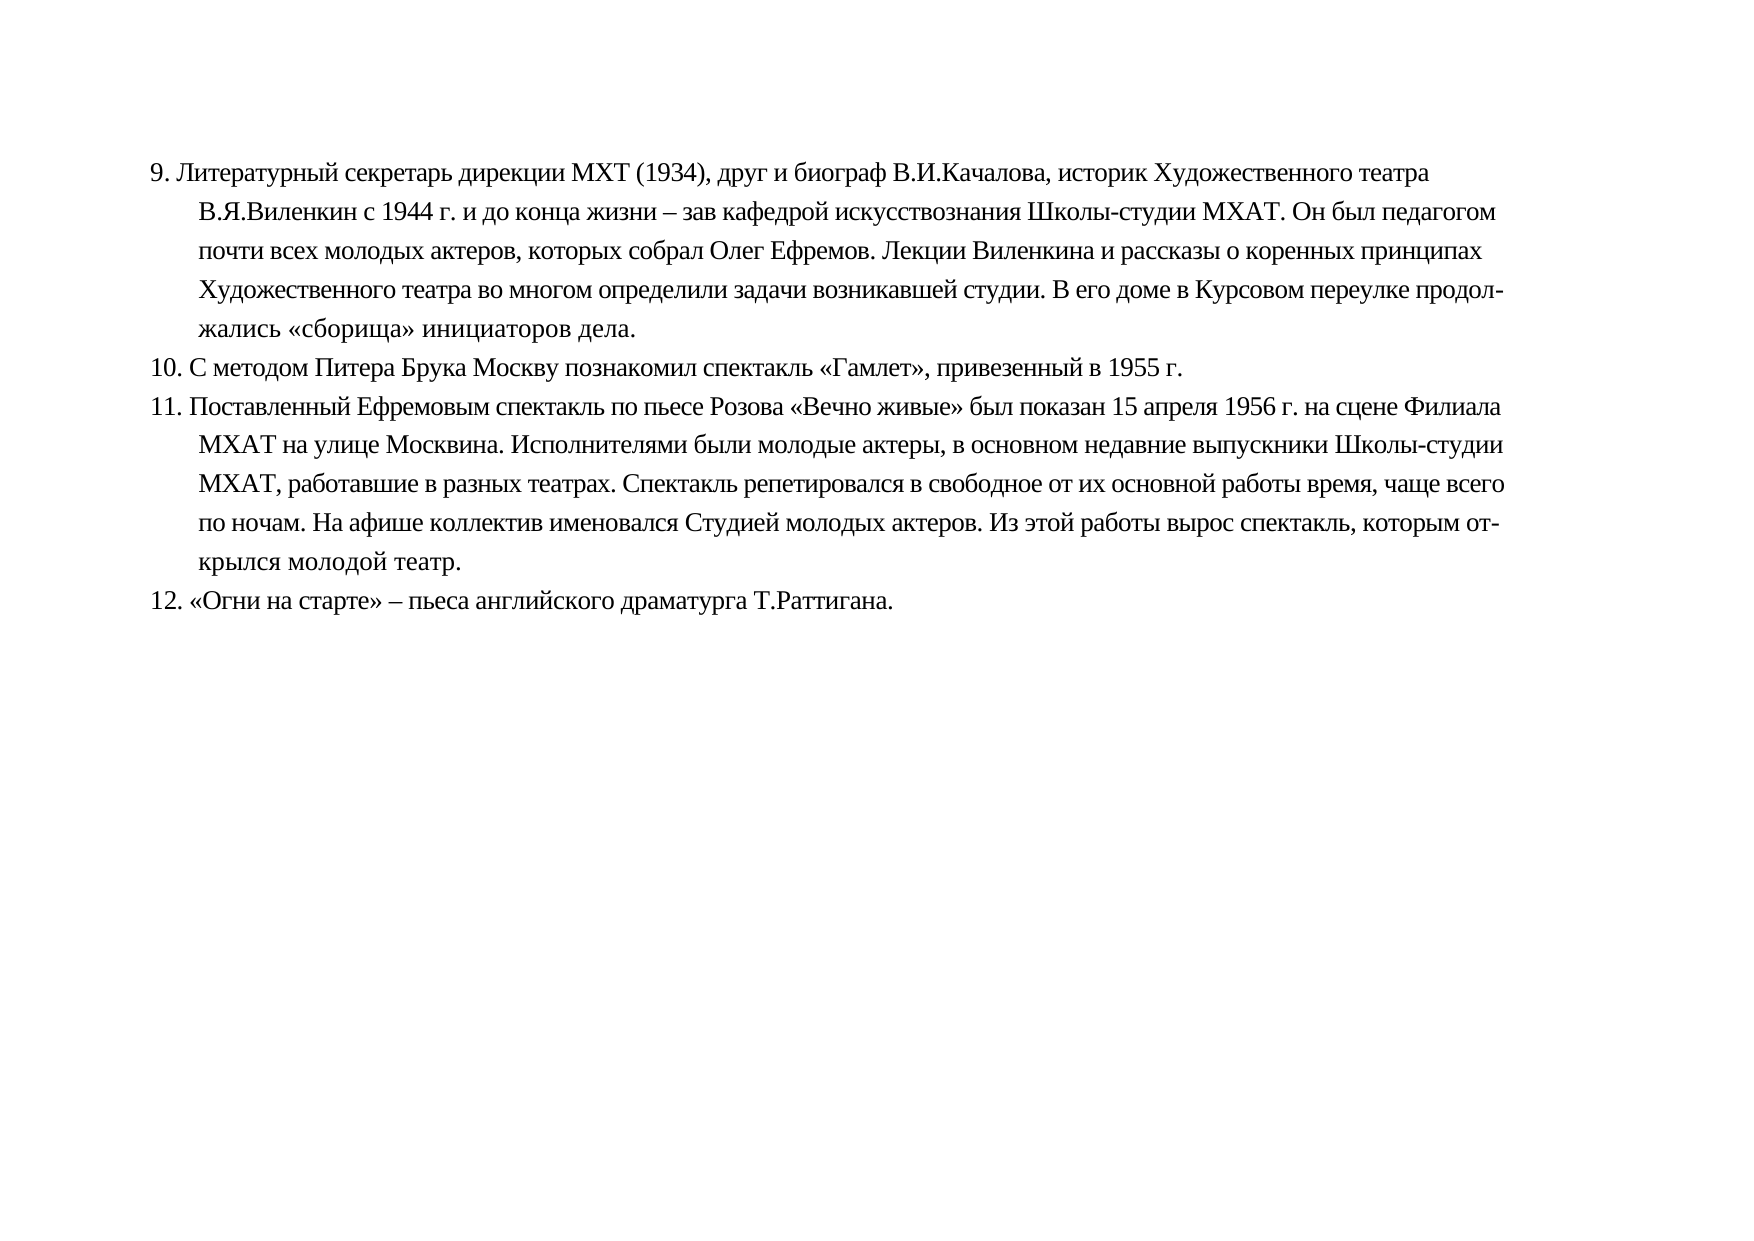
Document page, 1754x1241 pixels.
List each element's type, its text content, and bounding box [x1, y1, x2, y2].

text МХАТ на улице Москвина. Исполнителями были молодые актеры, в основном недавние выпускники Школы-студии МХАТ, работавшие в разных театрах. Спектакль репетировался в свободное от их основной работы время, чаще всего по ночам. На афише коллектив именовался Студией молодых актеров. Из этой работы вырос спектакль, которым открылся молодой театр. [198, 423, 1520, 578]
list С методом Питера Брука Москву познакомил спектакль «Гамлет», привезенный в 1955 г. [150, 345, 1520, 384]
text 9. Литературный секретарь дирекции МХТ (1934), друг и биограф В.И.Качалова, историк Художественного театра [150, 150, 1520, 189]
text В.Я.Виленкин с 1944 г. и до конца жизни – зав кафедрой искусствознания Школы-студии МХАТ. Он был педагогом почти всех молодых актеров, которых собрал Олег Ефремов. Лекции Виленкина и рассказы о коренных принципах Художественного театра во многом определили задачи возникавшей студии. В его доме в Курсовом переулке продолжались «сборища» инициаторов дела. [198, 189, 1520, 345]
list Поставленный Ефремовым спектакль по пьесе Розова «Вечно живые» был показан 15 апреля 1956 г. на сцене Филиала [150, 384, 1520, 423]
text 12. «Огни на старте» – пьеса английского драматурга Т.Раттигана. [150, 578, 1520, 617]
